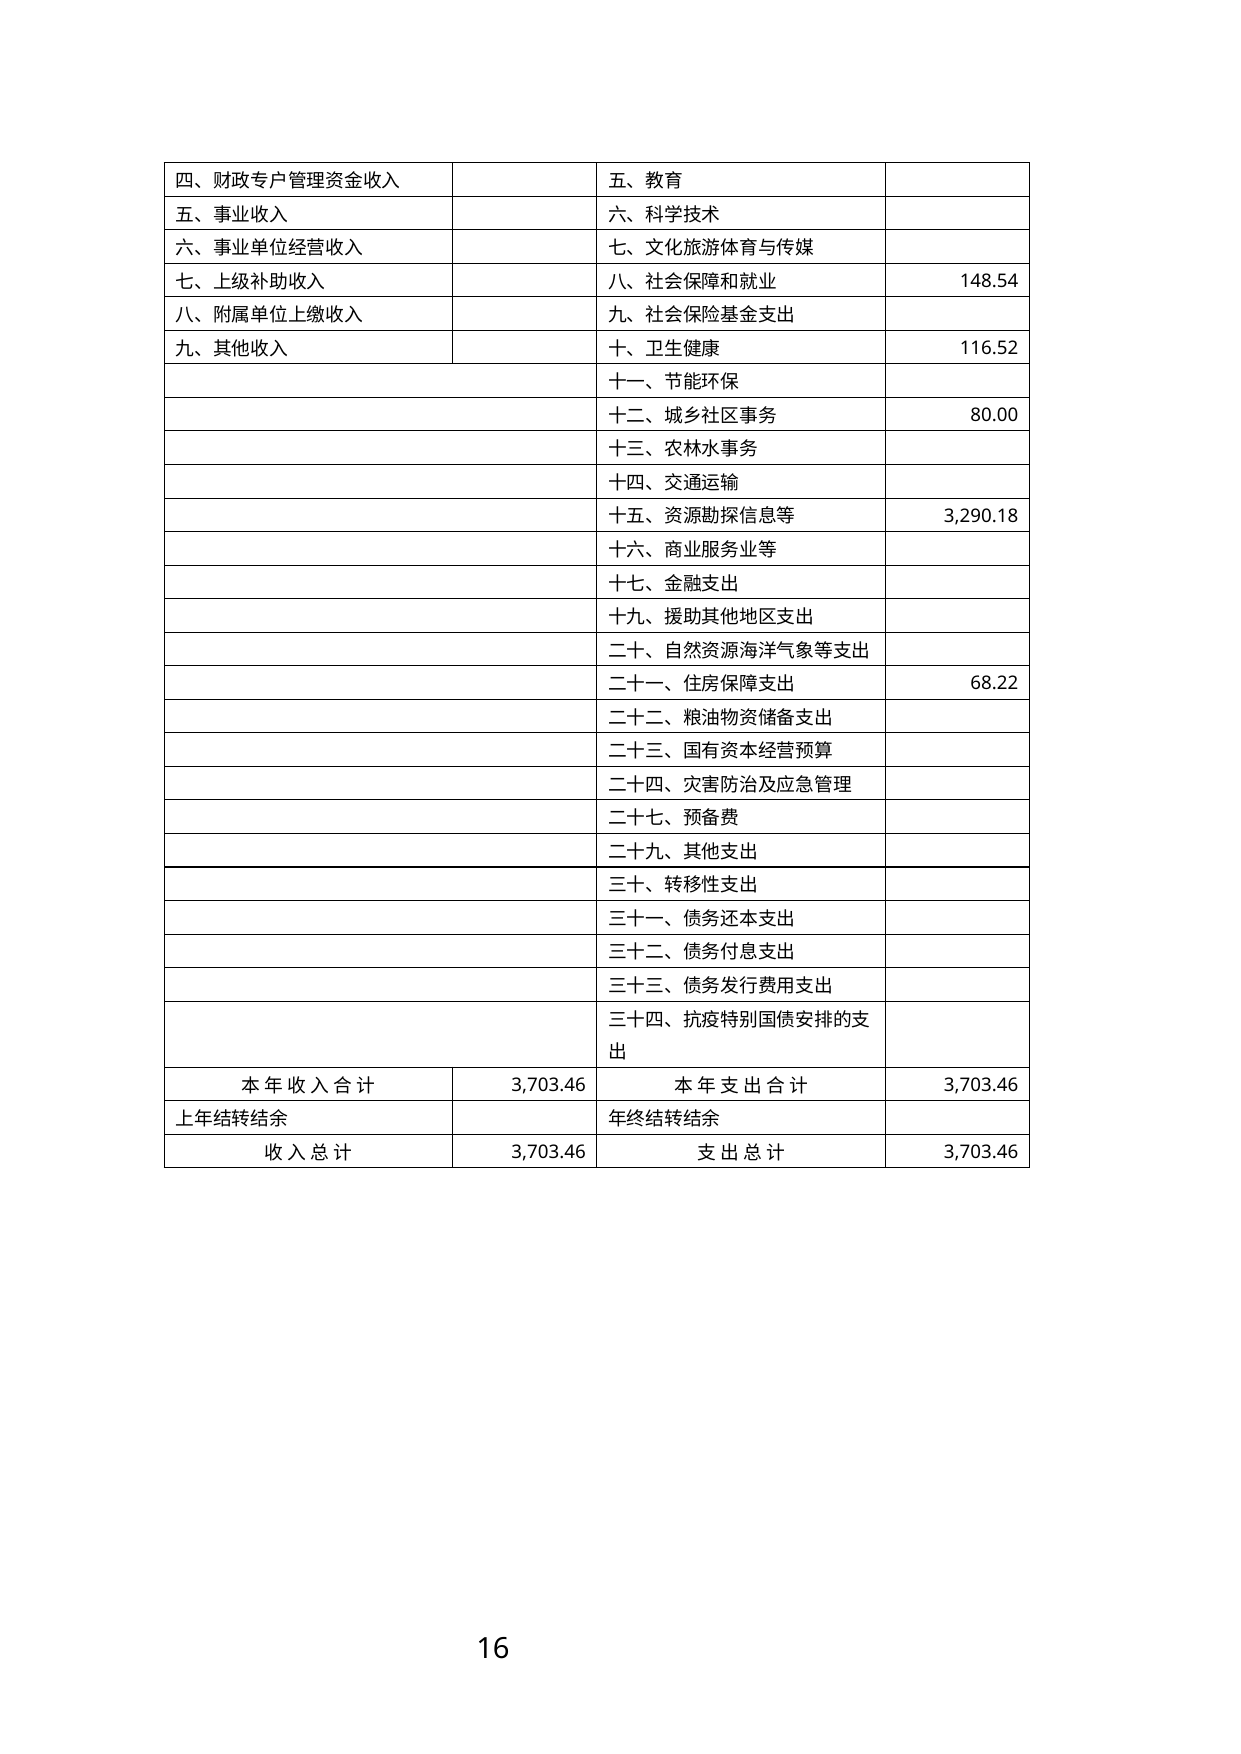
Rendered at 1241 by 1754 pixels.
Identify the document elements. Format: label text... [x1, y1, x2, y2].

table_cell [886, 599, 1029, 632]
table_cell [453, 1101, 596, 1134]
table_cell [165, 733, 596, 766]
table_cell [886, 901, 1029, 933]
table_cell [165, 767, 596, 799]
table_cell 七、文化旅游体育与传媒 [597, 230, 885, 263]
table_cell 十七、金融支出 [597, 566, 885, 598]
table_cell 十、卫生健康 [597, 331, 885, 363]
table_cell 3,703.46 [453, 1135, 596, 1167]
table_cell [886, 633, 1029, 665]
table_cell 十五、资源勘探信息等 [597, 499, 885, 531]
table_cell 六、科学技术 [597, 197, 885, 229]
table_cell 三十一、债务还本支出 [597, 901, 885, 933]
table_cell [886, 364, 1029, 397]
table_cell [886, 465, 1029, 497]
table_cell [886, 767, 1029, 799]
table_cell [165, 566, 596, 598]
table_cell 五、事业收入 [165, 197, 452, 229]
table_cell 七、上级补助收入 [165, 264, 452, 296]
table_cell 十九、援助其他地区支出 [597, 599, 885, 632]
table_cell [165, 465, 596, 497]
table_cell [165, 968, 596, 1001]
table_cell 三十二、债务付息支出 [597, 935, 885, 967]
table_cell [886, 935, 1029, 967]
table_cell 3,703.46 [886, 1135, 1029, 1167]
table_cell 九、其他收入 [165, 331, 452, 363]
table_cell [886, 197, 1029, 229]
table_cell [165, 532, 596, 564]
table_cell 支 出 总 计 [597, 1135, 885, 1167]
table_cell [165, 868, 596, 900]
table_cell [165, 666, 596, 699]
table_cell 八、社会保障和就业 [597, 264, 885, 296]
table_cell [165, 935, 596, 967]
table_cell [453, 264, 596, 296]
table_cell 本 年 收 入 合 计 [165, 1068, 452, 1100]
table_cell 二十三、国有资本经营预算 [597, 733, 885, 766]
table_cell 十一、节能环保 [597, 364, 885, 397]
table_cell 十六、商业服务业等 [597, 532, 885, 564]
table_cell 三十、转移性支出 [597, 868, 885, 900]
table_cell 四、财政专户管理资金收入 [165, 163, 452, 196]
table_cell [886, 566, 1029, 598]
table_cell [453, 297, 596, 330]
table_cell 80.00 [886, 398, 1029, 430]
table_cell 二十一、住房保障支出 [597, 666, 885, 699]
table_cell 六、事业单位经营收入 [165, 230, 452, 263]
table_cell 68.22 [886, 666, 1029, 699]
table_cell [165, 1002, 596, 1067]
table_cell 上年结转结余 [165, 1101, 452, 1134]
table_cell 3,290.18 [886, 499, 1029, 531]
table_cell [886, 230, 1029, 263]
table_cell [886, 532, 1029, 564]
table_cell [886, 700, 1029, 732]
table_cell 3,703.46 [453, 1068, 596, 1100]
table_cell 十三、农林水事务 [597, 431, 885, 464]
table_cell [165, 431, 596, 464]
table_cell 收 入 总 计 [165, 1135, 452, 1167]
table_cell 十四、交通运输 [597, 465, 885, 497]
table_cell [886, 834, 1029, 866]
table_cell [453, 163, 596, 196]
table_cell 148.54 [886, 264, 1029, 296]
table_cell [165, 599, 596, 632]
table_cell 五、教育 [597, 163, 885, 196]
table_cell 3,703.46 [886, 1068, 1029, 1100]
table_cell 二十、自然资源海洋气象等支出 [597, 633, 885, 665]
table_cell 二十七、预备费 [597, 800, 885, 833]
table_cell 116.52 [886, 331, 1029, 363]
table_cell 三十三、债务发行费用支出 [597, 968, 885, 1001]
table_cell [886, 968, 1029, 1001]
table_cell [165, 901, 596, 933]
table_cell [165, 633, 596, 665]
table_cell 本 年 支 出 合 计 [597, 1068, 885, 1100]
table_cell [886, 163, 1029, 196]
table_cell [165, 700, 596, 732]
table_cell [886, 1002, 1029, 1067]
table_cell [453, 230, 596, 263]
table_cell [886, 297, 1029, 330]
table_cell [453, 331, 596, 363]
table_cell [165, 800, 596, 833]
table_cell [165, 499, 596, 531]
table_cell [886, 800, 1029, 833]
table_cell 二十九、其他支出 [597, 834, 885, 866]
table_cell [886, 431, 1029, 464]
table_cell [453, 197, 596, 229]
table_cell [165, 834, 596, 866]
table_cell 二十二、粮油物资储备支出 [597, 700, 885, 732]
table_cell [886, 868, 1029, 900]
table_cell [886, 733, 1029, 766]
table_cell 年终结转结余 [597, 1101, 885, 1134]
table_cell 八、附属单位上缴收入 [165, 297, 452, 330]
table_cell 二十四、灾害防治及应急管理 [597, 767, 885, 799]
table_cell 三十四、抗疫特别国债安排的支出 [597, 1002, 885, 1067]
table_cell 九、社会保险基金支出 [597, 297, 885, 330]
table_cell [886, 1101, 1029, 1134]
table_cell [165, 398, 596, 430]
table_cell [165, 364, 596, 397]
table_cell 十二、城乡社区事务 [597, 398, 885, 430]
